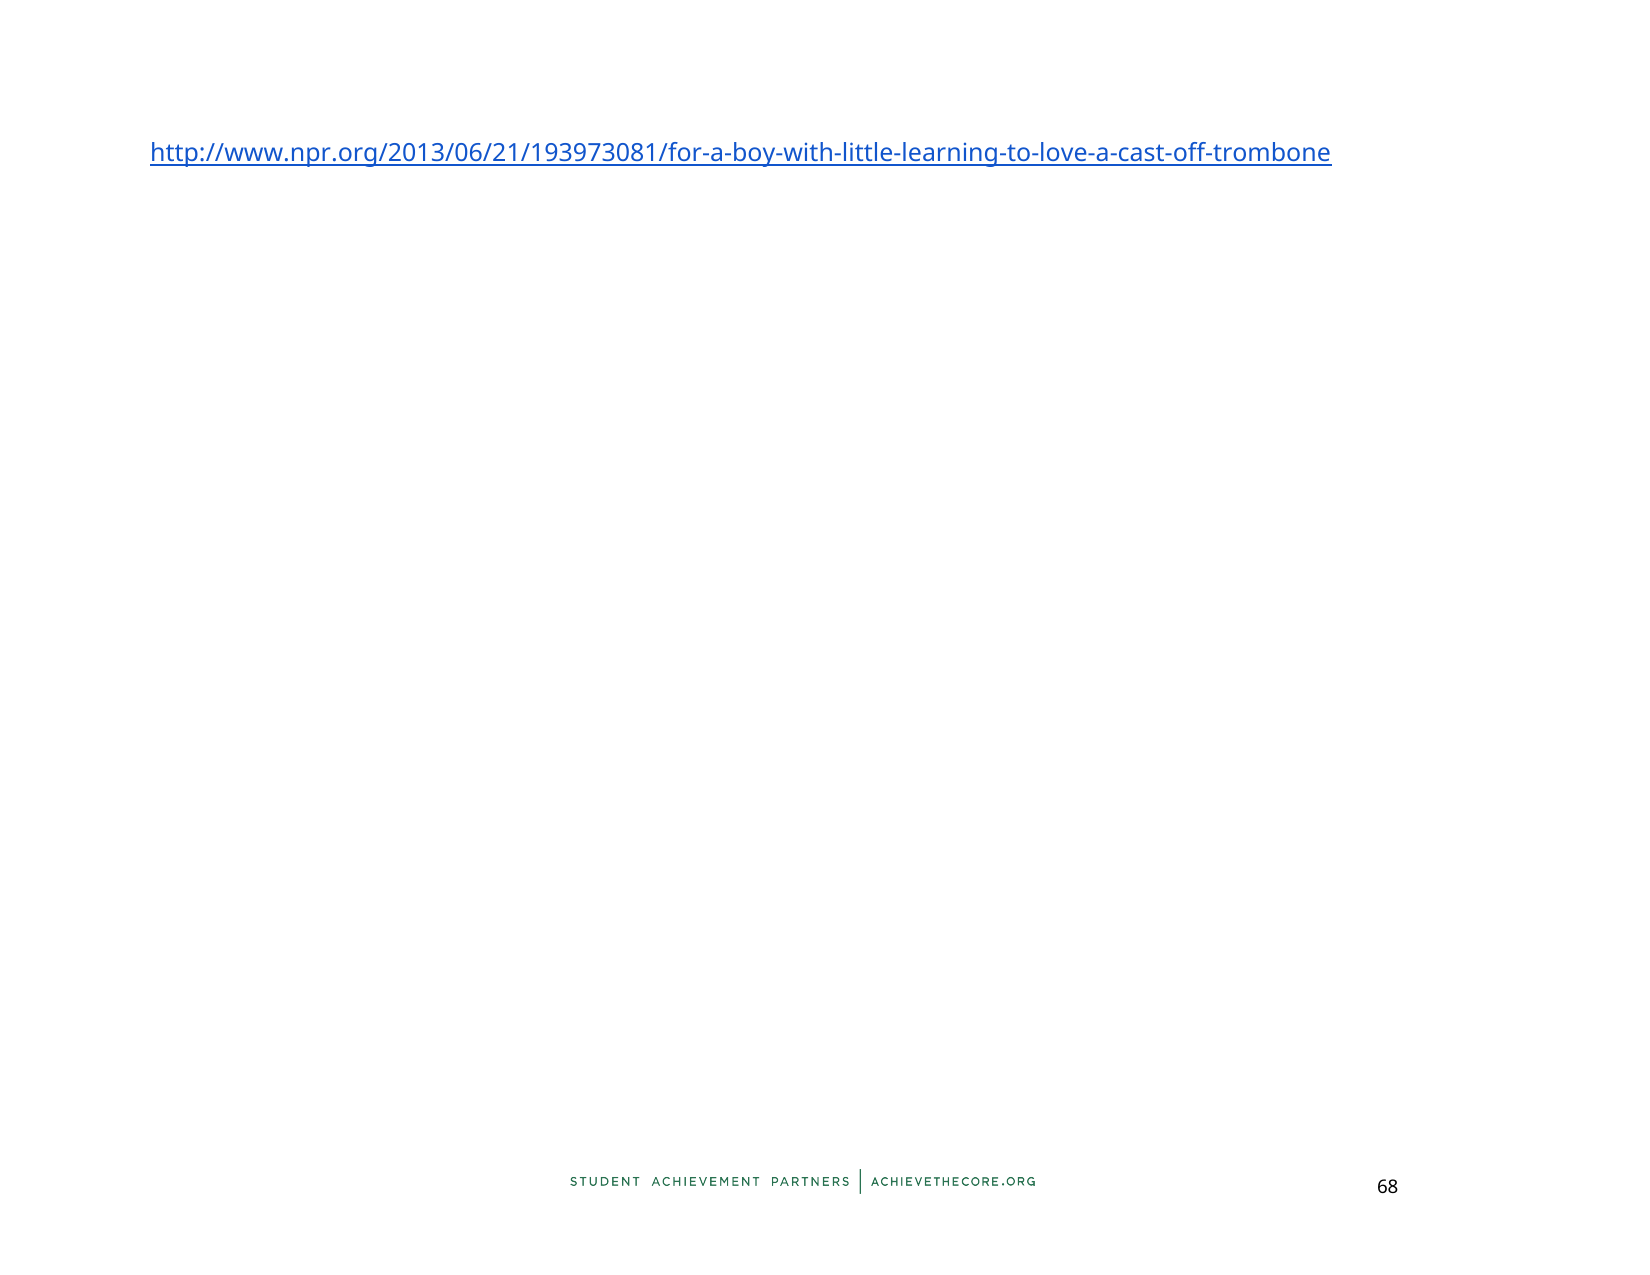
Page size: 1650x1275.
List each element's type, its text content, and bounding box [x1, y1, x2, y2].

picture [570, 1169, 1035, 1194]
text http://www.npr.org/2013/06/21/193973081/for-a-boy-with-little-learning-to-love-a-cast-off-trombone [150, 135, 1419, 169]
